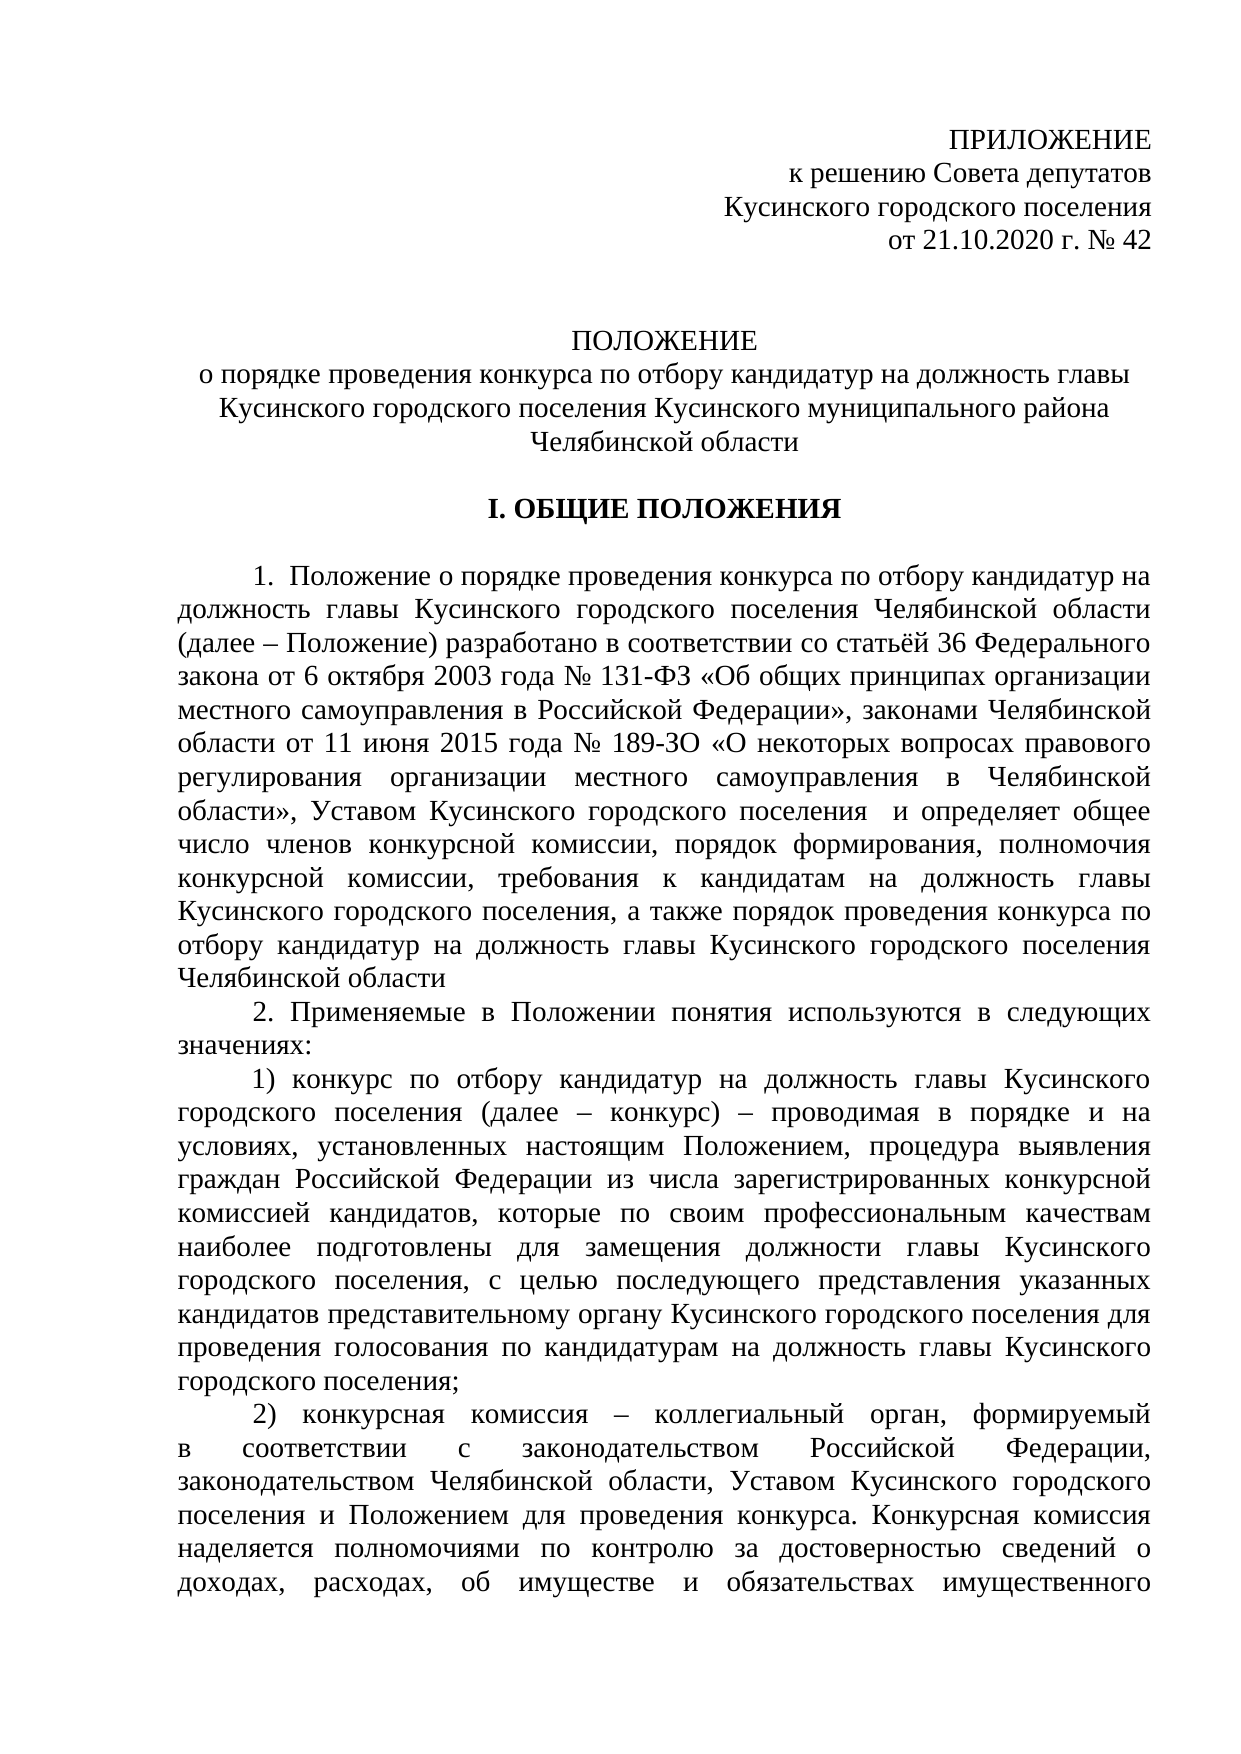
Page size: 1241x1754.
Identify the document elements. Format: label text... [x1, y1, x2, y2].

text ПОЛОЖЕНИЕ [177, 323, 1152, 357]
text 1) конкурс по отбору кандидатур на должность главы Кусинского городского поселения (далее – конкурс) – проводимая в порядке и на условиях, установленных настоящим Положением, процедура выявления граждан Российской Федерации из числа зарегистрированных конкурсной комиссией кандидатов, которые по своим профессиональным качествам наиболее подготовлены для замещения должности главы Кусинского городского поселения, с целью последующего представления указанных кандидатов представительному органу Кусинского городского поселения для проведения голосования по кандидатурам на должность главы Кусинского городского поселения; [177, 1061, 1152, 1396]
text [177, 1396, 1152, 1598]
text о порядке проведения конкурса по отбору кандидатур на должность главы Кусинского городского поселения Кусинского муниципального района Челябинской области [177, 357, 1152, 457]
text от 21.10.2020 г. № 42 [650, 222, 1152, 256]
text 2. Применяемые в Положении понятия используются в следующих значениях: [177, 994, 1152, 1061]
text Кусинского городского поселения [650, 189, 1152, 222]
text ПРИЛОЖЕНИЕ [177, 122, 1152, 155]
text 1. Положение о порядке проведения конкурса по отбору кандидатур на должность главы Кусинского городского поселения Челябинской области (далее – Положение) разработано в соответствии со статьёй 36 Федерального закона от 6 октября 2003 года № 131-ФЗ «Об общих принципах организации местного самоуправления в Российской Федерации», законами Челябинской области от 11 июня 2015 года № 189-ЗО «О некоторых вопросах правового регулирования организации местного самоуправления в Челябинской области», Уставом Кусинского городского поселения и определяет общее число членов конкурсной комиссии, порядок формирования, полномочия конкурсной комиссии, требования к кандидатам на должность главы Кусинского городского поселения, а также порядок проведения конкурса по отбору кандидатур на должность главы Кусинского городского поселения Челябинской области [177, 558, 1152, 994]
text к решению Совета депутатов [650, 155, 1152, 189]
text I. ОБЩИЕ ПОЛОЖЕНИЯ [177, 491, 1152, 524]
